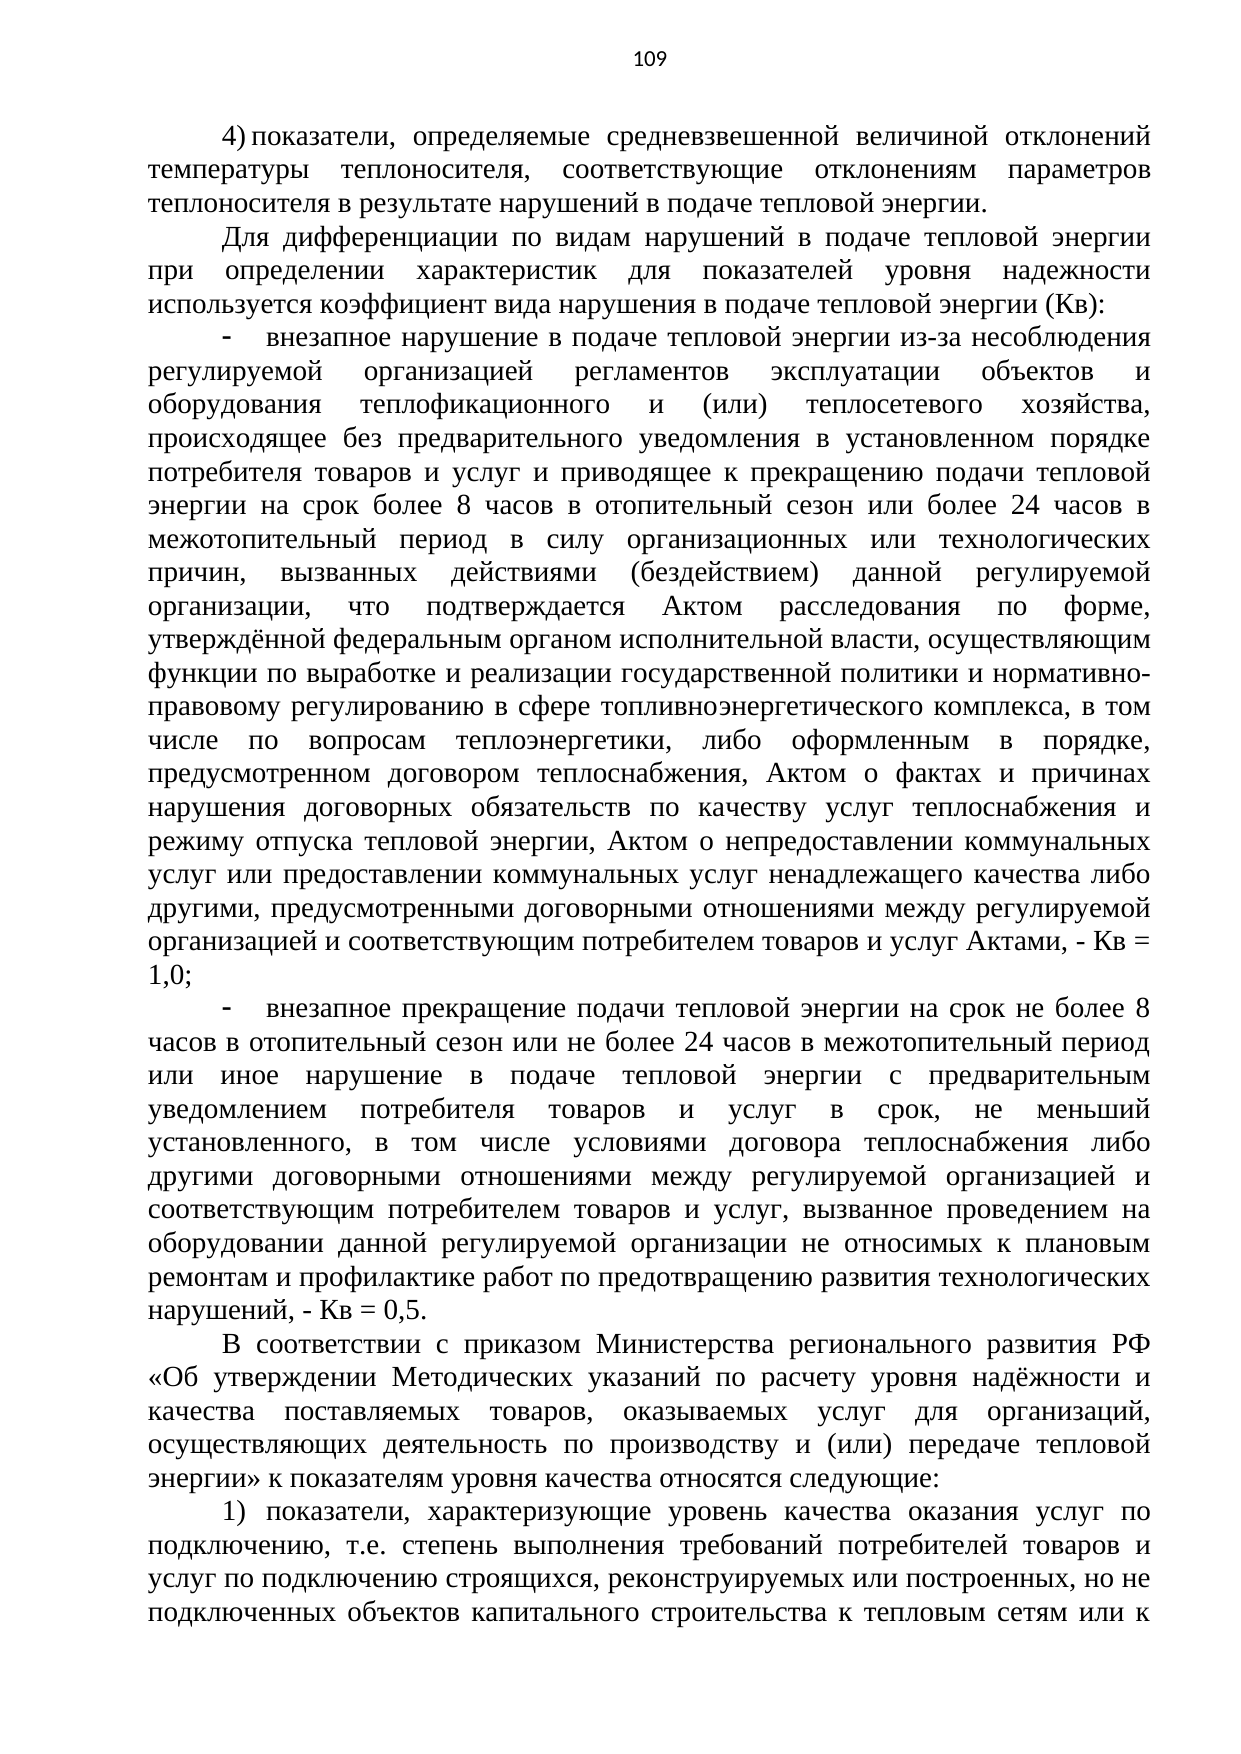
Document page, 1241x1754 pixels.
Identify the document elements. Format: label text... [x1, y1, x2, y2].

list внезапное нарушение в подаче тепловой энергии из-за несоблюдения регулируемой организацией регламентов эксплуатации объектов и оборудования теплофикационного и (или) теплосетевого хозяйства, происходящее без предварительного уведомления в установленном порядке потребителя товаров и услуг и приводящее к прекращению подачи тепловой энергии на срок более 8 часов в отопительный сезон или более 24 часов в межотопительный период в силу организационных или технологических причин, вызванных действиями (бездействием) данной регулируемой организации, что подтверждается Актом расследования по форме, утверждённой федеральным органом исполнительной власти, осуществляющим функции по выработке и реализации государственной политики и нормативно-правовому регулированию в сфере топливноэнергетического комплекса, в том числе по вопросам теплоэнергетики, либо оформленным в порядке, предусмотренном договором теплоснабжения, Актом о фактах и причинах нарушения договорных обязательств по качеству услуг теплоснабжения и режиму отпуска тепловой энергии, Актом о непредоставлении коммунальных услуг или предоставлении коммунальных услуг ненадлежащего качества либо другими, предусмотренными договорными отношениями между регулируемой организацией и соответствующим потребителем товаров и услуг Актами, - Кв = 1,0; [148, 319, 1152, 990]
text В соответствии с приказом Министерства регионального развития РФ «Об утверждении Методических указаний по расчету уровня надёжности и качества поставляемых товаров, оказываемых услуг для организаций, осуществляющих деятельность по производству и (или) передаче тепловой энергии» к показателям уровня качества относятся следующие: [148, 1326, 1152, 1493]
list показатели, определяемые средневзвешенной величиной отклонений температуры теплоносителя, соответствующие отклонениям параметров теплоносителя в результате нарушений в подаче тепловой энергии. [148, 118, 1152, 219]
list внезапное прекращение подачи тепловой энергии на срок не более 8 часов в отопительный сезон или не более 24 часов в межотопительный период или иное нарушение в подаче тепловой энергии с предварительным уведомлением потребителя товаров и услуг в срок, не меньший установленного, в том числе условиями договора теплоснабжения либо другими договорными отношениями между регулируемой организацией и соответствующим потребителем товаров и услуг, вызванное проведением на оборудовании данной регулируемой организации не относимых к плановым ремонтам и профилактике работ по предотвращению развития технологических нарушений, - Кв = 0,5. [148, 990, 1152, 1326]
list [148, 1493, 1152, 1628]
text Для дифференциации по видам нарушений в подаче тепловой энергии при определении характеристик для показателей уровня надежности используется коэффициент вида нарушения в подаче тепловой энергии (Кв): [148, 219, 1152, 319]
